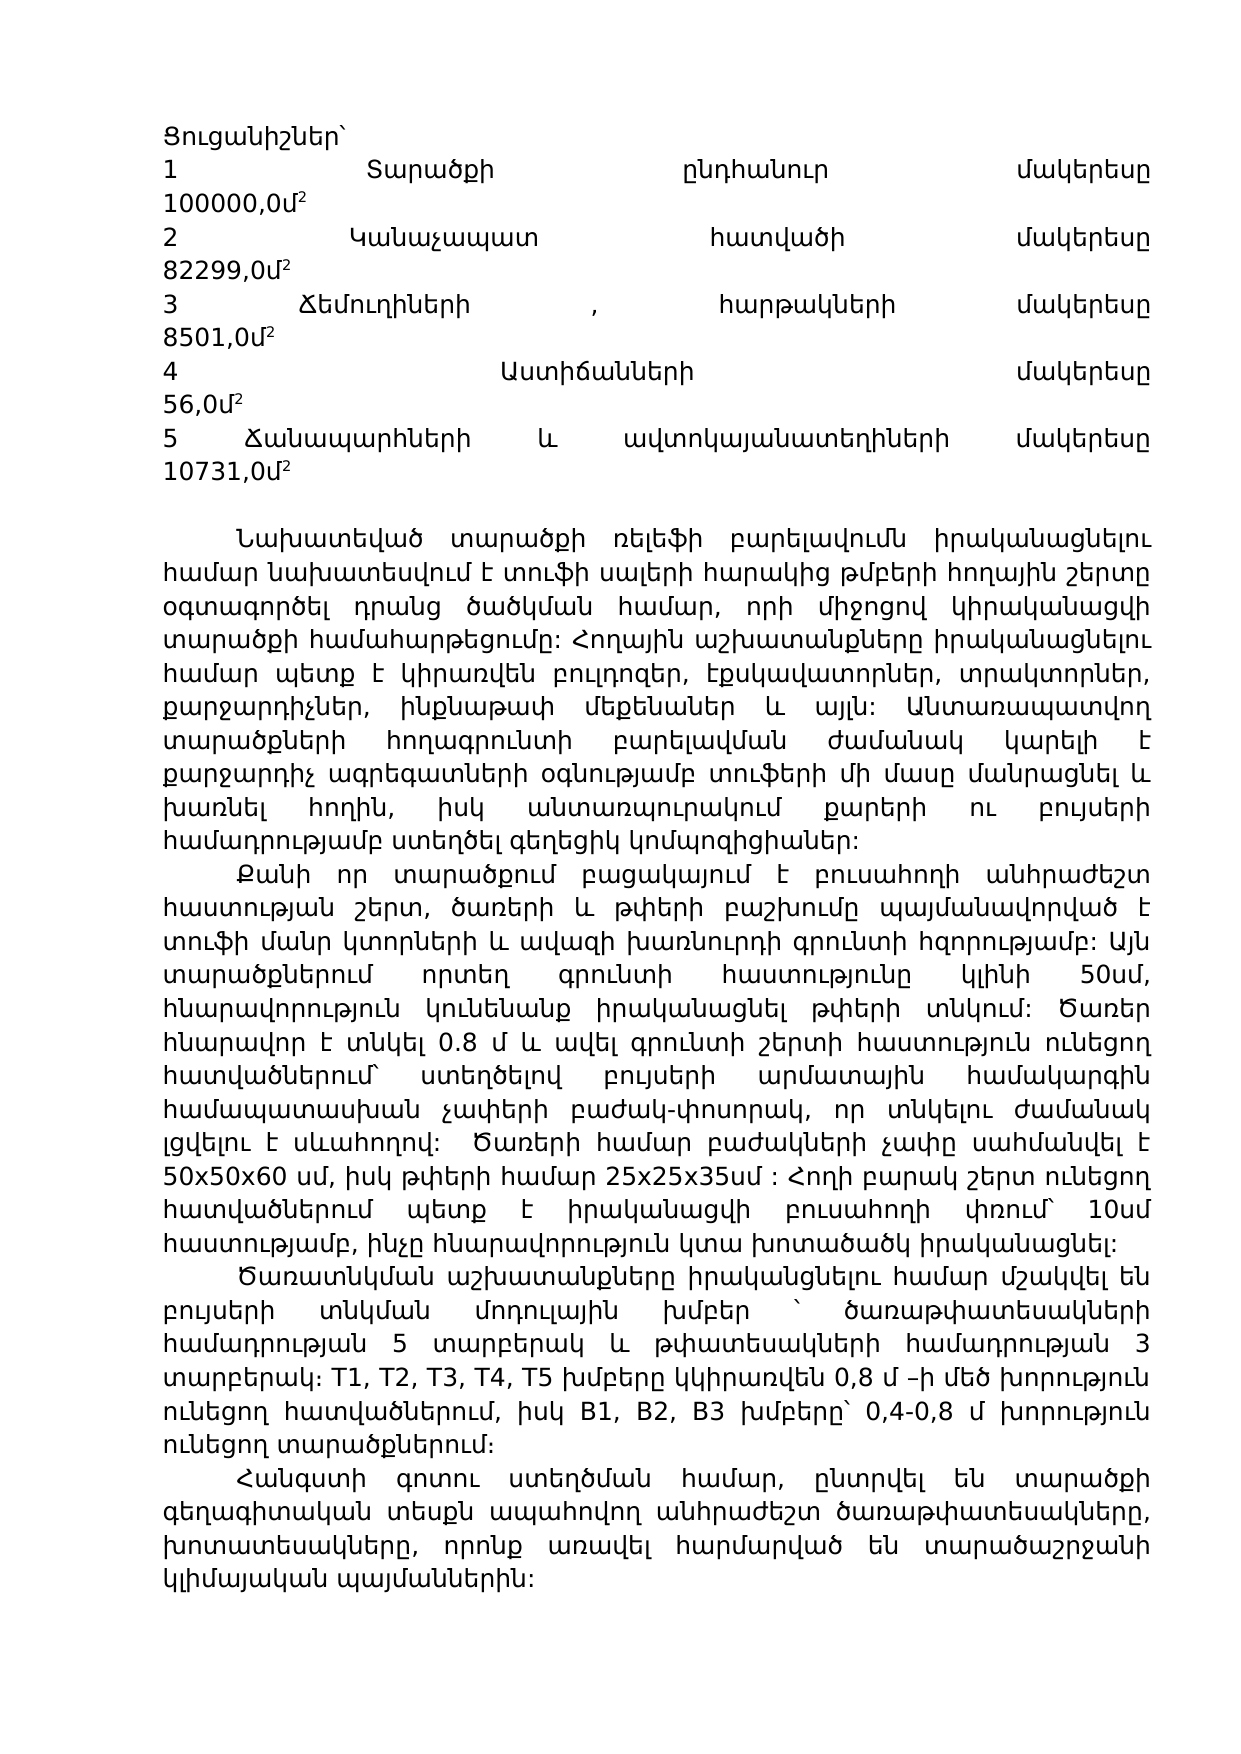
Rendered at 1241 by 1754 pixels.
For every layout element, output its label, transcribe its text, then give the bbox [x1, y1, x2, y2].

text Նախատեված տարածքի ռելեֆի բարելավումն իրականացնելու համար նախատեսվում է տուֆի սալերի հարակից թմբերի հողային շերտը օգտագործել դրանց ծածկման համար, որի միջոցով կիրականացվի տարածքի համահարթեցումը: Հողային աշխատանքները իրականացնելու համար պետք է կիրառվեն բուլդոզեր, էքսկավատորներ, տրակտորներ, քարջարդիչներ, ինքնաթափ մեքենաներ և այլն: Անտառապատվող տարածքների հողագրունտի բարելավման ժամանակ կարելի է քարջարդիչ ագրեգատների օգնությամբ տուֆերի մի մասը մանրացնել և խառնել հողին, իսկ անտառպուրակում քարերի ու բույսերի համադրությամբ ստեղծել գեղեցիկ կոմպոզիցիաներ: [162, 525, 1152, 856]
text Ցուցանիշներ՝ [162, 122, 1152, 151]
text Հանգստի գոտու ստեղծման համար, ընտրվել են տարածքի գեղագիտական տեսքն ապահովող անհրաժեշտ ծառաթփատեսակները, խոտատեսակները, որոնք առավել հարմարված են տարածաշրջանի կլիմայական պայմաններին: [162, 1464, 1152, 1594]
text 2 Կանաչապատ հատվածի մակերեսը 82299,0մ2 [162, 223, 1152, 286]
text 1 Տարածքի ընդհանուր մակերեսը 100000,0մ2 [162, 156, 1152, 218]
text Ծառատնկման աշխատանքները իրականցնելու համար մշակվել են բույսերի տնկման մոդուլային խմբեր ՝ ծառաթփատեսակների համադրության 5 տարբերակ և թփատեսակների համադրության 3 տարբերակ։ T1, T2, T3, T4, T5 խմբերը կկիրառվեն 0,8 մ –ի մեծ խորություն ունեցող հատվածներում, իսկ B1, B2, B3 խմբերը՝ 0,4-0,8 մ խորություն ունեցող տարածքներում։ [162, 1263, 1152, 1459]
text 4 Աստիճանների մակերեսը 56,0մ2 [162, 357, 1152, 420]
text 3 Ճեմուղիների , հարթակների մակերեսը 8501,0մ2 [162, 290, 1152, 353]
text Քանի որ տարածքում բացակայում է բուսահողի անհրաժեշտ հաստության շերտ, ծառերի և թփերի բաշխումը պայմանավորված է տուֆի մանր կտորների և ավազի խառնուրդի գրունտի հզորությամբ: Այն տարածքներում որտեղ գրունտի հաստությունը կլինի 50սմ, հնարավորություն կունենանք իրականացնել թփերի տնկում: Ծառեր հնարավոր է տնկել 0.8 մ և ավել գրունտի շերտի հաստություն ունեցող հատվածներում՝ ստեղծելով բույսերի արմատային համակարգին համապատասխան չափերի բաժակ-փոսորակ, որ տնկելու ժամանակ լցվելու է սևահողով: Ծառերի համար բաժակների չափը սահմանվել է 50x50x60 սմ, իսկ թփերի համար 25x25x35սմ : Հողի բարակ շերտ ունեցող հատվածներում պետք է իրականացվի բուսահողի փռում՝ 10սմ հաստությամբ, ինչը հնարավորություն կտա խոտածածկ իրականացնել: [162, 860, 1152, 1258]
text 5 Ճանապարհների և ավտոկայանատեղիների մակերեսը 10731,0մ2 [162, 424, 1152, 487]
